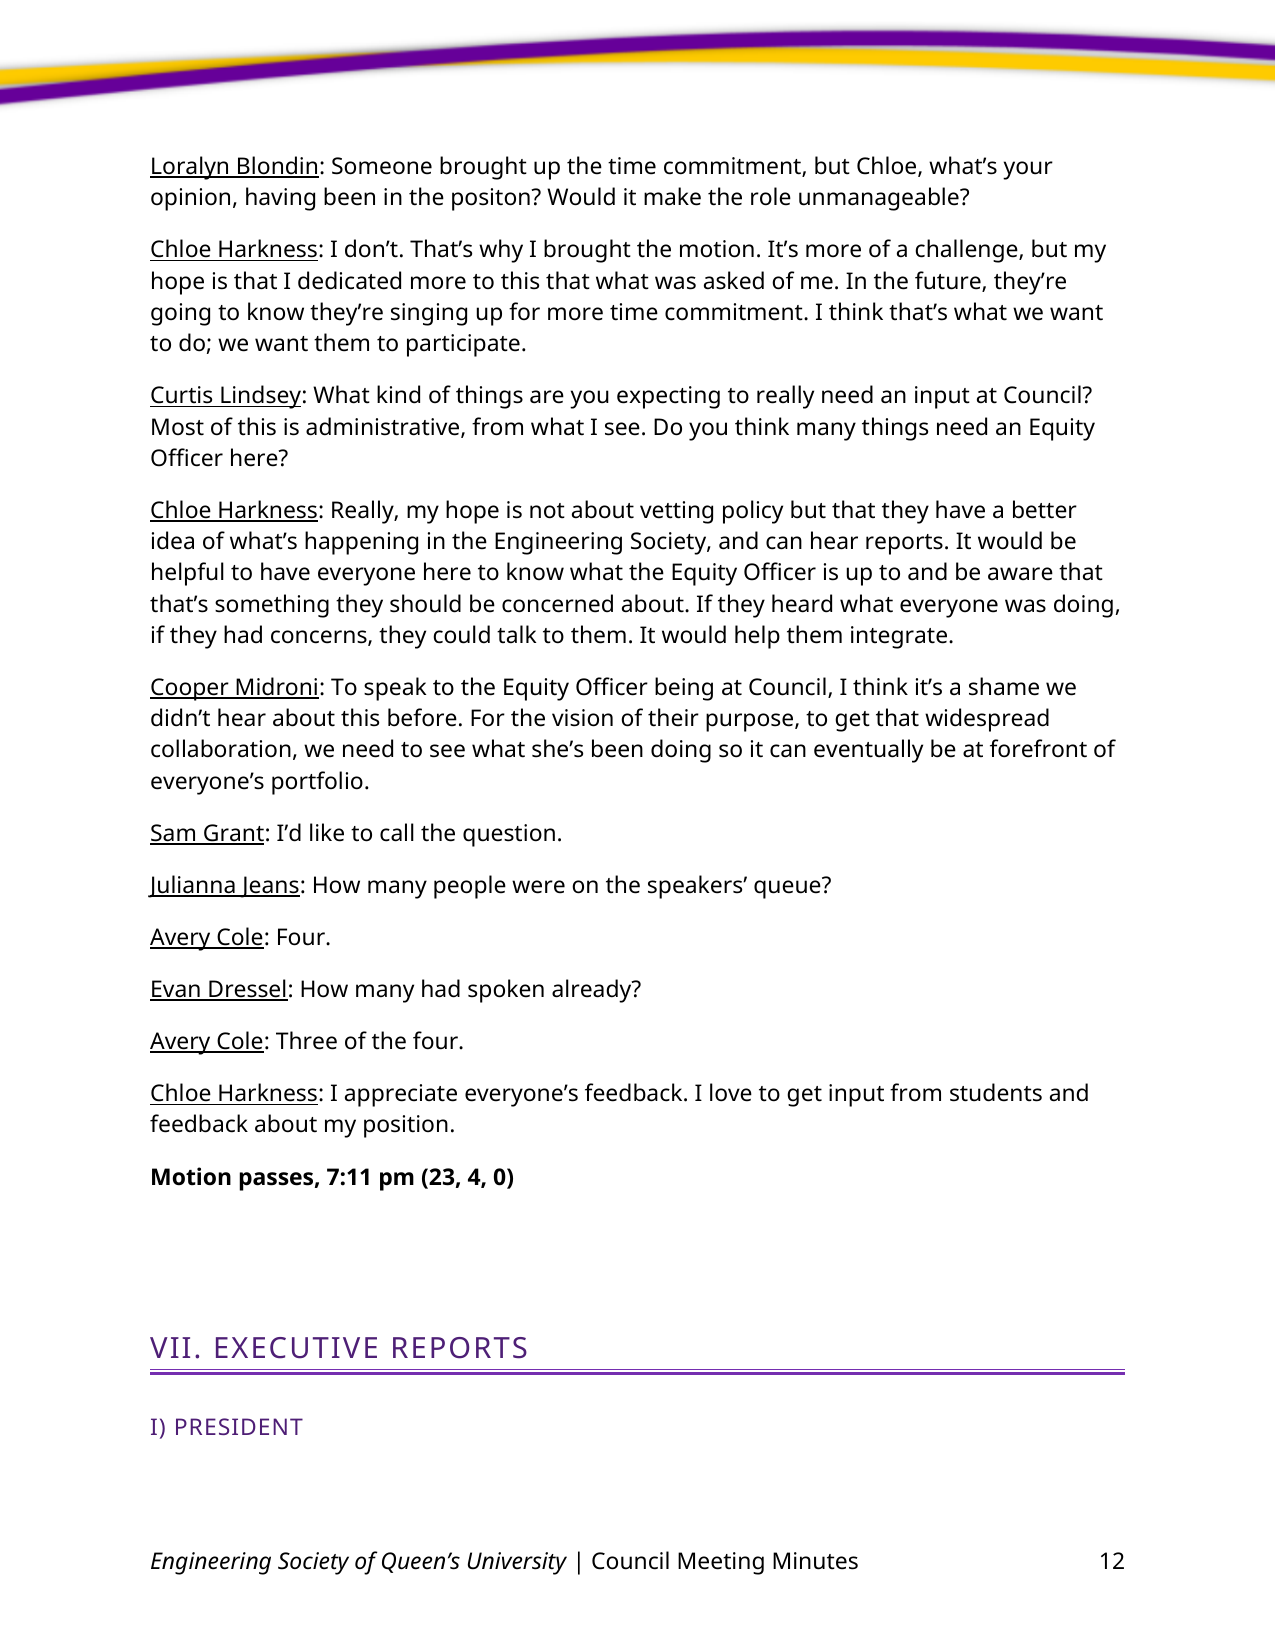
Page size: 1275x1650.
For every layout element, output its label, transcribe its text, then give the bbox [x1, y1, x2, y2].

text Julianna Jeans: How many people were on the speakers’ queue? [150, 869, 1125, 900]
text Chloe Harkness: I don’t. That’s why I brought the motion. It’s more of a challenge, but my hope is that I dedicated more to this that what was asked of me. In the future, they’re going to know they’re singing up for more time commitment. I think that’s what we want to do; we want them to participate. [150, 233, 1125, 358]
subtitle i) President [150, 1410, 1125, 1442]
text Sam Grant: I’d like to call the question. [150, 817, 1125, 848]
text Evan Dressel: How many had spoken already? [150, 973, 1125, 1004]
text Avery Cole: Four. [150, 921, 1125, 952]
picture [0, 21, 1275, 114]
text Cooper Midroni: To speak to the Equity Officer being at Council, I think it’s a shame we didn’t hear about this before. For the vision of their purpose, to get that widespread collaboration, we need to see what she’s been doing so it can eventually be at forefront of everyone’s portfolio. [150, 671, 1125, 796]
text Chloe Harkness: Really, my hope is not about vetting policy but that they have a better idea of what’s happening in the Engineering Society, and can hear reports. It would be helpful to have everyone here to know what the Equity Officer is up to and be aware that that’s something they should be concerned about. If they heard what everyone was doing, if they had concerns, they could talk to them. It would help them integrate. [150, 494, 1125, 650]
text Avery Cole: Three of the four. [150, 1025, 1125, 1056]
text Chloe Harkness: I appreciate everyone’s feedback. I love to get input from students and feedback about my position. [150, 1077, 1125, 1139]
subtitle VII. Executive reports [150, 1327, 1125, 1369]
text Curtis Lindsey: What kind of things are you expecting to really need an input at Council? Most of this is administrative, from what I see. Do you think many things need an Equity Officer here? [150, 379, 1125, 473]
text Loralyn Blondin: Someone brought up the time commitment, but Chloe, what’s your opinion, having been in the positon? Would it make the role unmanageable? [150, 150, 1125, 212]
text Motion passes, 7:11 pm (23, 4, 0) [150, 1160, 1125, 1192]
